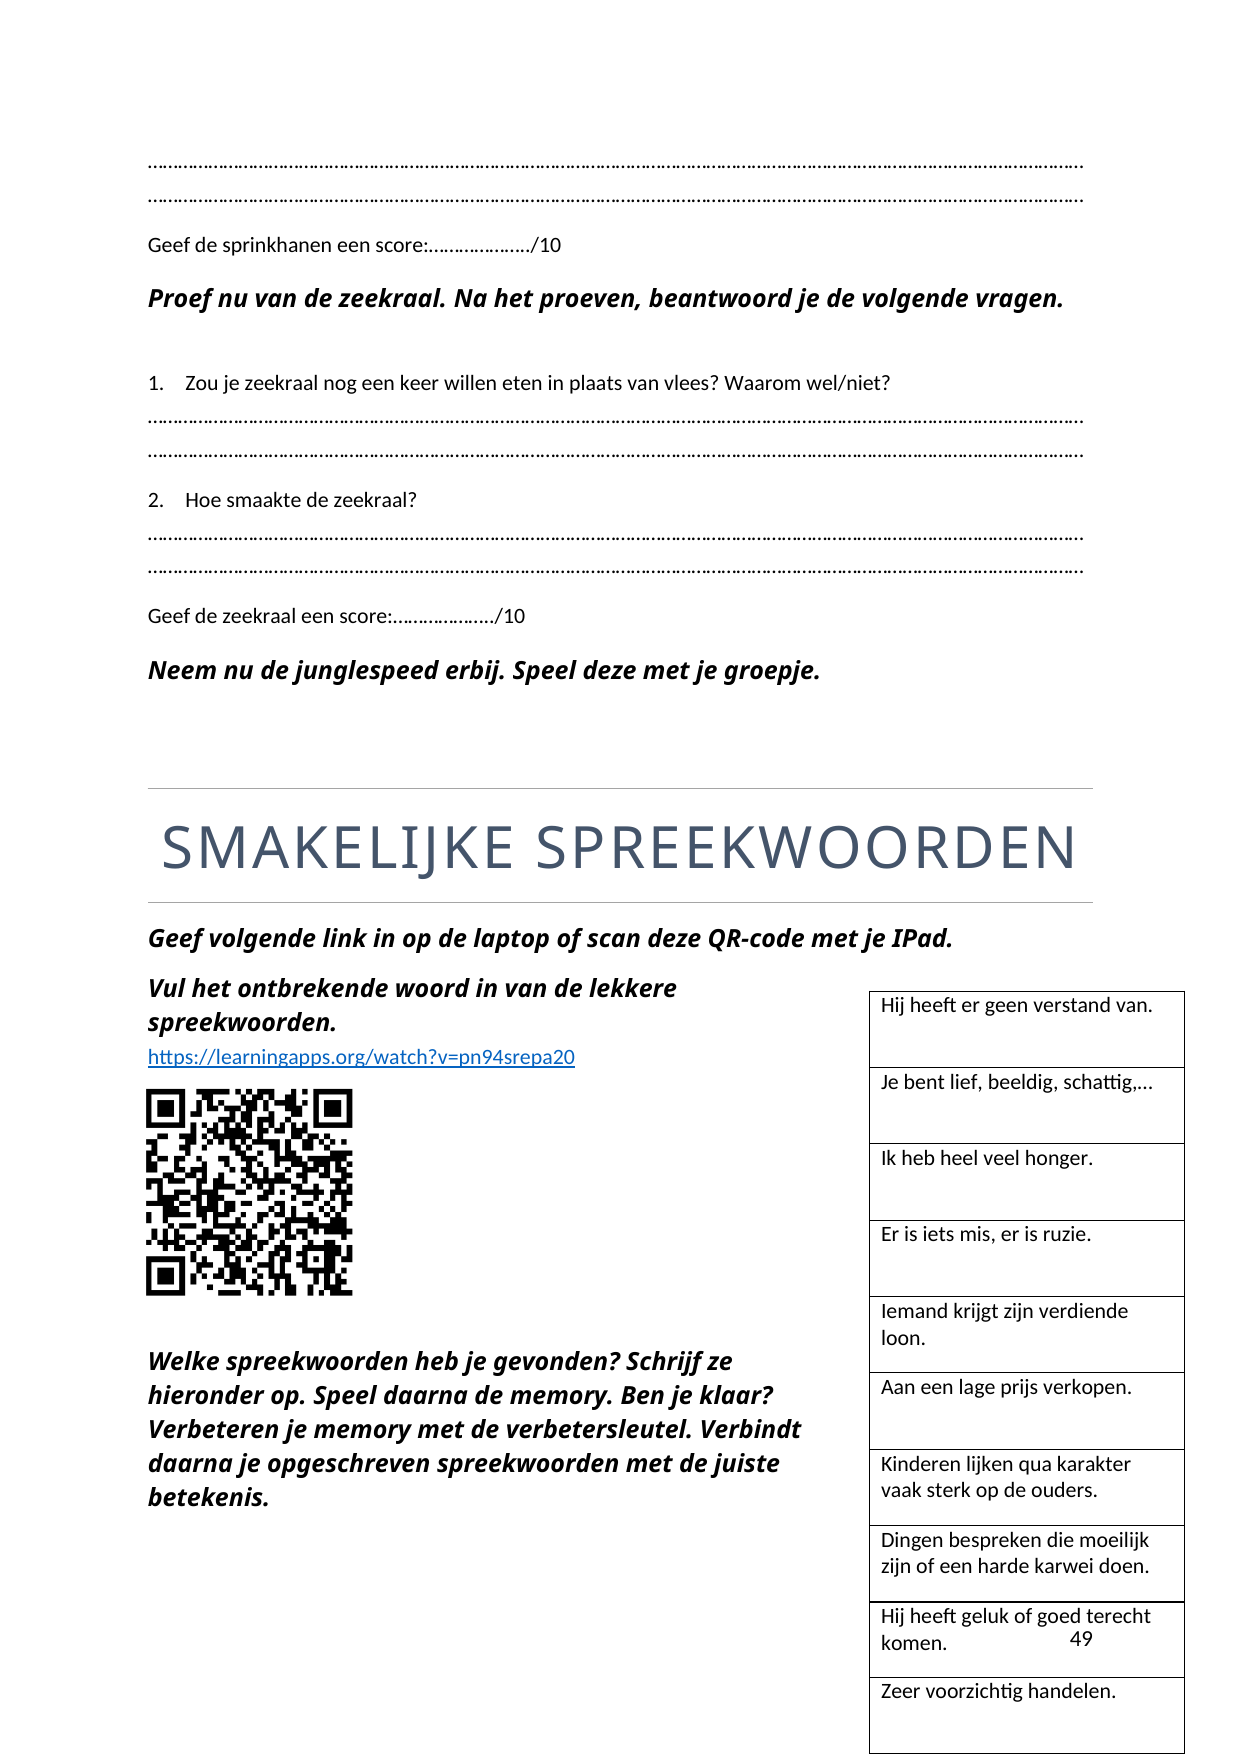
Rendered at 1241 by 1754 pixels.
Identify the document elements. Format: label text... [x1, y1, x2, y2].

text Vul het ontbrekende woord in van de lekkere spreekwoorden. [148, 971, 1093, 1039]
table_cell Dingen bespreken die moeilijk zijn of een harde karwei doen. [870, 1526, 1184, 1601]
table_cell Ik heb heel veel honger. [870, 1144, 1184, 1219]
text https://learningapps.org/watch?v=pn94srepa20 [148, 1043, 869, 1070]
text ………………………………………………………………………………………………………………………………………………………………………………………………………………………………………………………………………………………………………………………………………… [148, 402, 1093, 462]
table_cell Er is iets mis, er is ruzie. [870, 1221, 1184, 1296]
list Zou je zeekraal nog een keer willen eten in plaats van vlees? Waarom wel/niet? [148, 369, 1093, 396]
table_header Hij heeft er geen verstand van. [870, 992, 1184, 1067]
table_cell Iemand krijgt zijn verdiende loon. [870, 1297, 1184, 1372]
table_cell Je bent lief, beeldig, schattig,… [870, 1068, 1184, 1143]
text ………………………………………………………………………………………………………………………………………………………………………………………………………………………………………………………………………………………………………………………………………… [148, 519, 1093, 579]
text smakelijke spreekwoorden [148, 789, 1093, 902]
list Hoe smaakte de zeekraal? [148, 486, 1093, 512]
text Neem nu de junglespeed erbij. Speel deze met je groepje. [148, 652, 1093, 687]
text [148, 148, 1093, 208]
text Welke spreekwoorden heb je gevonden? Schrijf ze hieronder op. Speel daarna de memory. Ben je klaar? Verbeteren je memory met de verbetersleutel. Verbindt daarna je opgeschreven spreekwoorden met de juiste betekenis. [148, 1343, 869, 1513]
table_cell Aan een lage prijs verkopen. [870, 1373, 1184, 1449]
text Geef de zeekraal een score:………………../10 [148, 602, 1093, 629]
table_cell Kinderen lijken qua karakter vaak sterk op de ouders. [870, 1450, 1184, 1525]
picture [137, 1080, 358, 1301]
table_cell Hij heeft geluk of goed terecht komen. [870, 1603, 1184, 1677]
text Proef nu van de zeekraal. Na het proeven, beantwoord je de volgende vragen. [148, 281, 1093, 315]
text Geef de sprinkhanen een score:………………../10 [148, 231, 1093, 258]
table_cell Zeer voorzichtig handelen. [870, 1678, 1184, 1753]
text Geef volgende link in op de laptop of scan deze QR-code met je IPad. [148, 920, 1093, 954]
